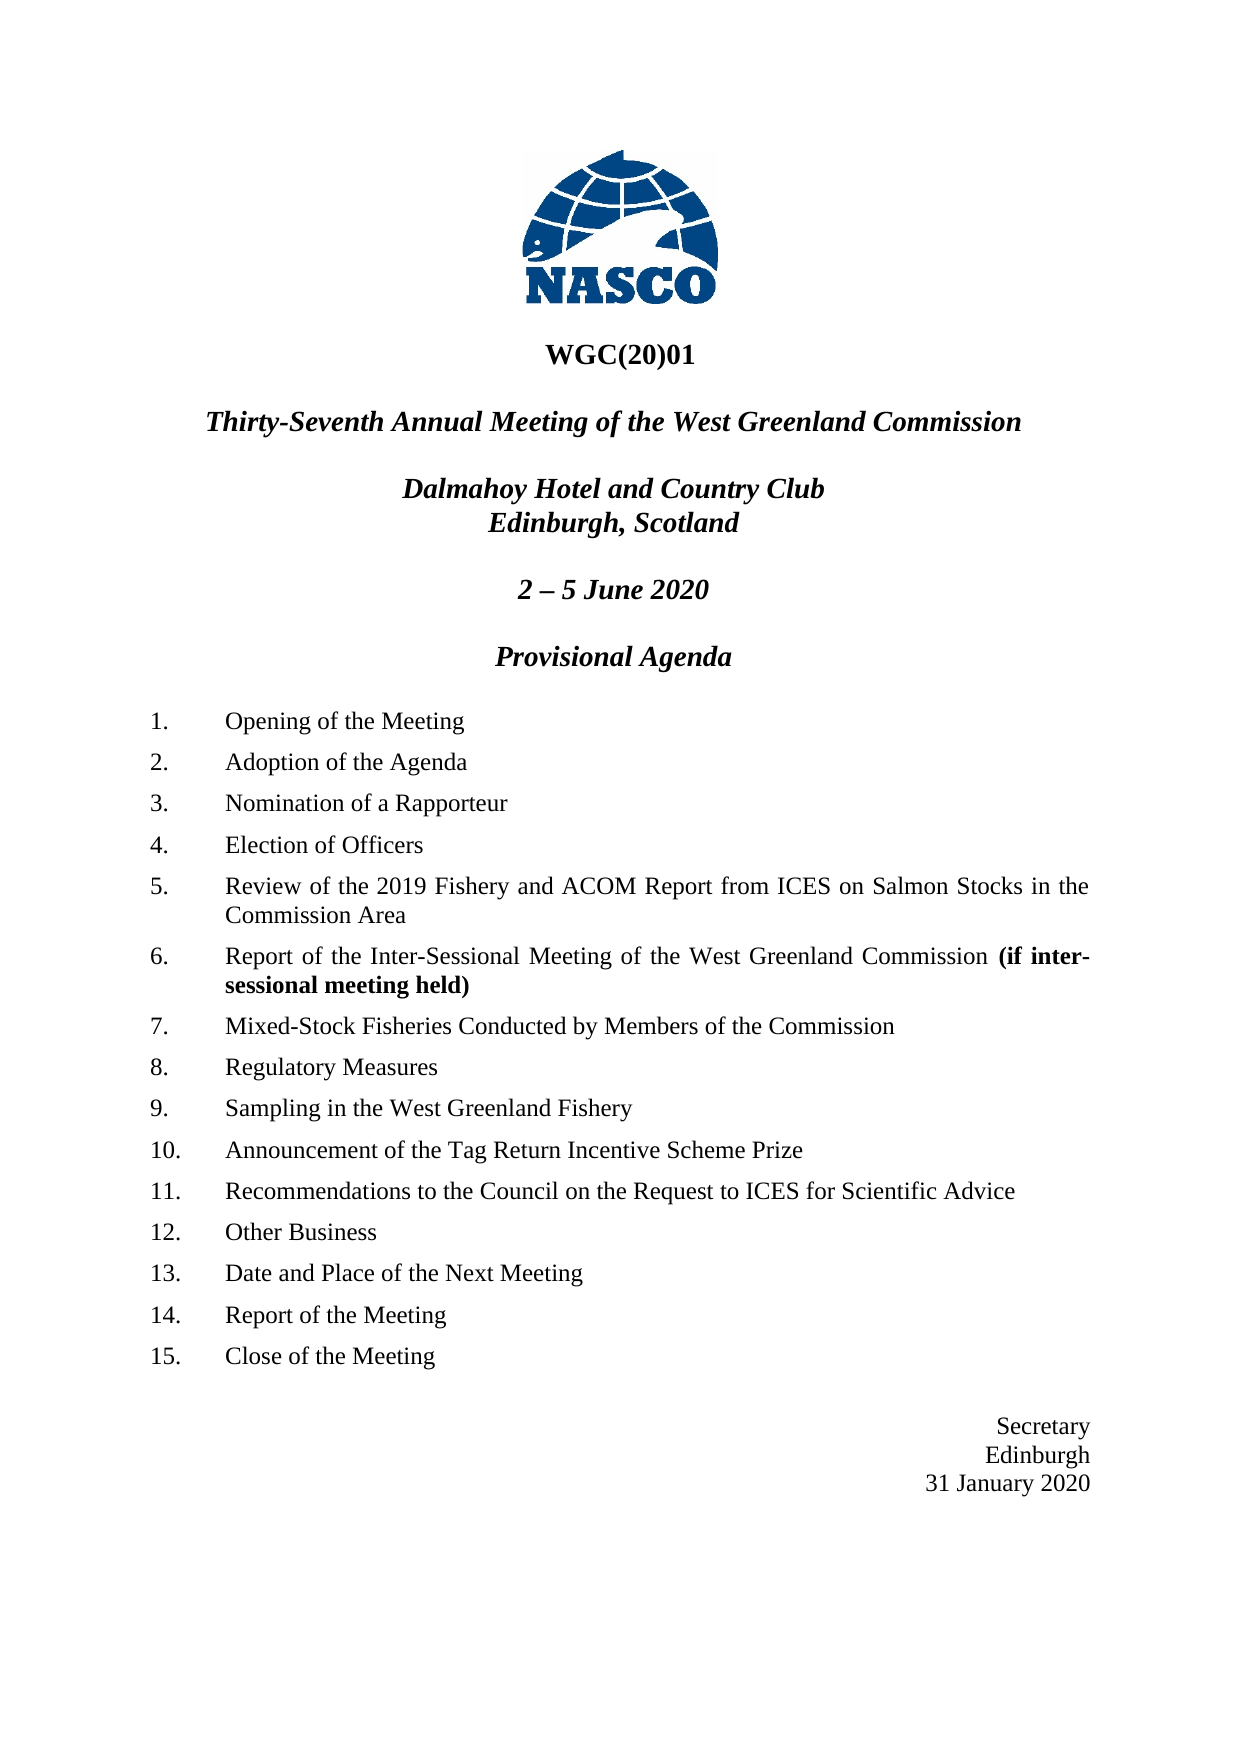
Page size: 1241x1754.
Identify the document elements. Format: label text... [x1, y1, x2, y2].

text Edinburgh [150, 1440, 1090, 1468]
text 1. Opening of the Meeting [150, 706, 1090, 735]
text 31 January 2020 [150, 1468, 1090, 1497]
text 10. Announcement of the Tag Return Incentive Scheme Prize [150, 1135, 1090, 1163]
picture [522, 150, 718, 304]
text 4. Election of Officers [150, 830, 1090, 858]
text WGC(20)01 [150, 337, 1090, 371]
text 8. Regulatory Measures [150, 1052, 1090, 1081]
text 6. Report of the Inter-Sessional Meeting of the West Greenland Commission (if inter-sessional meeting held) [150, 941, 1090, 998]
text Thirty-Seventh Annual Meeting of the West Greenland Commission [150, 404, 1080, 438]
text 14. Report of the Meeting [150, 1300, 1090, 1328]
text 3. Nomination of a Rapporteur [150, 788, 1090, 817]
text 5. Review of the 2019 Fishery and ACOM Report from ICES on Salmon Stocks in the Commission Area [150, 871, 1090, 928]
text Dalmahoy Hotel and Country Club [150, 471, 1080, 505]
text 7. Mixed-Stock Fisheries Conducted by Members of the Commission [150, 1011, 1090, 1040]
text 13. Date and Place of the Next Meeting [150, 1258, 1090, 1287]
text 15. Close of the Meeting [150, 1341, 1090, 1370]
text 11. Recommendations to the Council on the Request to ICES for Scientific Advice [150, 1176, 1090, 1205]
text 9. Sampling in the West Greenland Fishery [150, 1093, 1090, 1122]
text 12. Other Business [150, 1217, 1090, 1246]
text 2. Adoption of the Agenda [150, 747, 1090, 776]
text Secretary [150, 1411, 1090, 1440]
text Provisional Agenda [150, 639, 1080, 672]
text 2 – 5 June 2020 [150, 572, 1080, 605]
text Edinburgh, Scotland [150, 505, 1080, 538]
